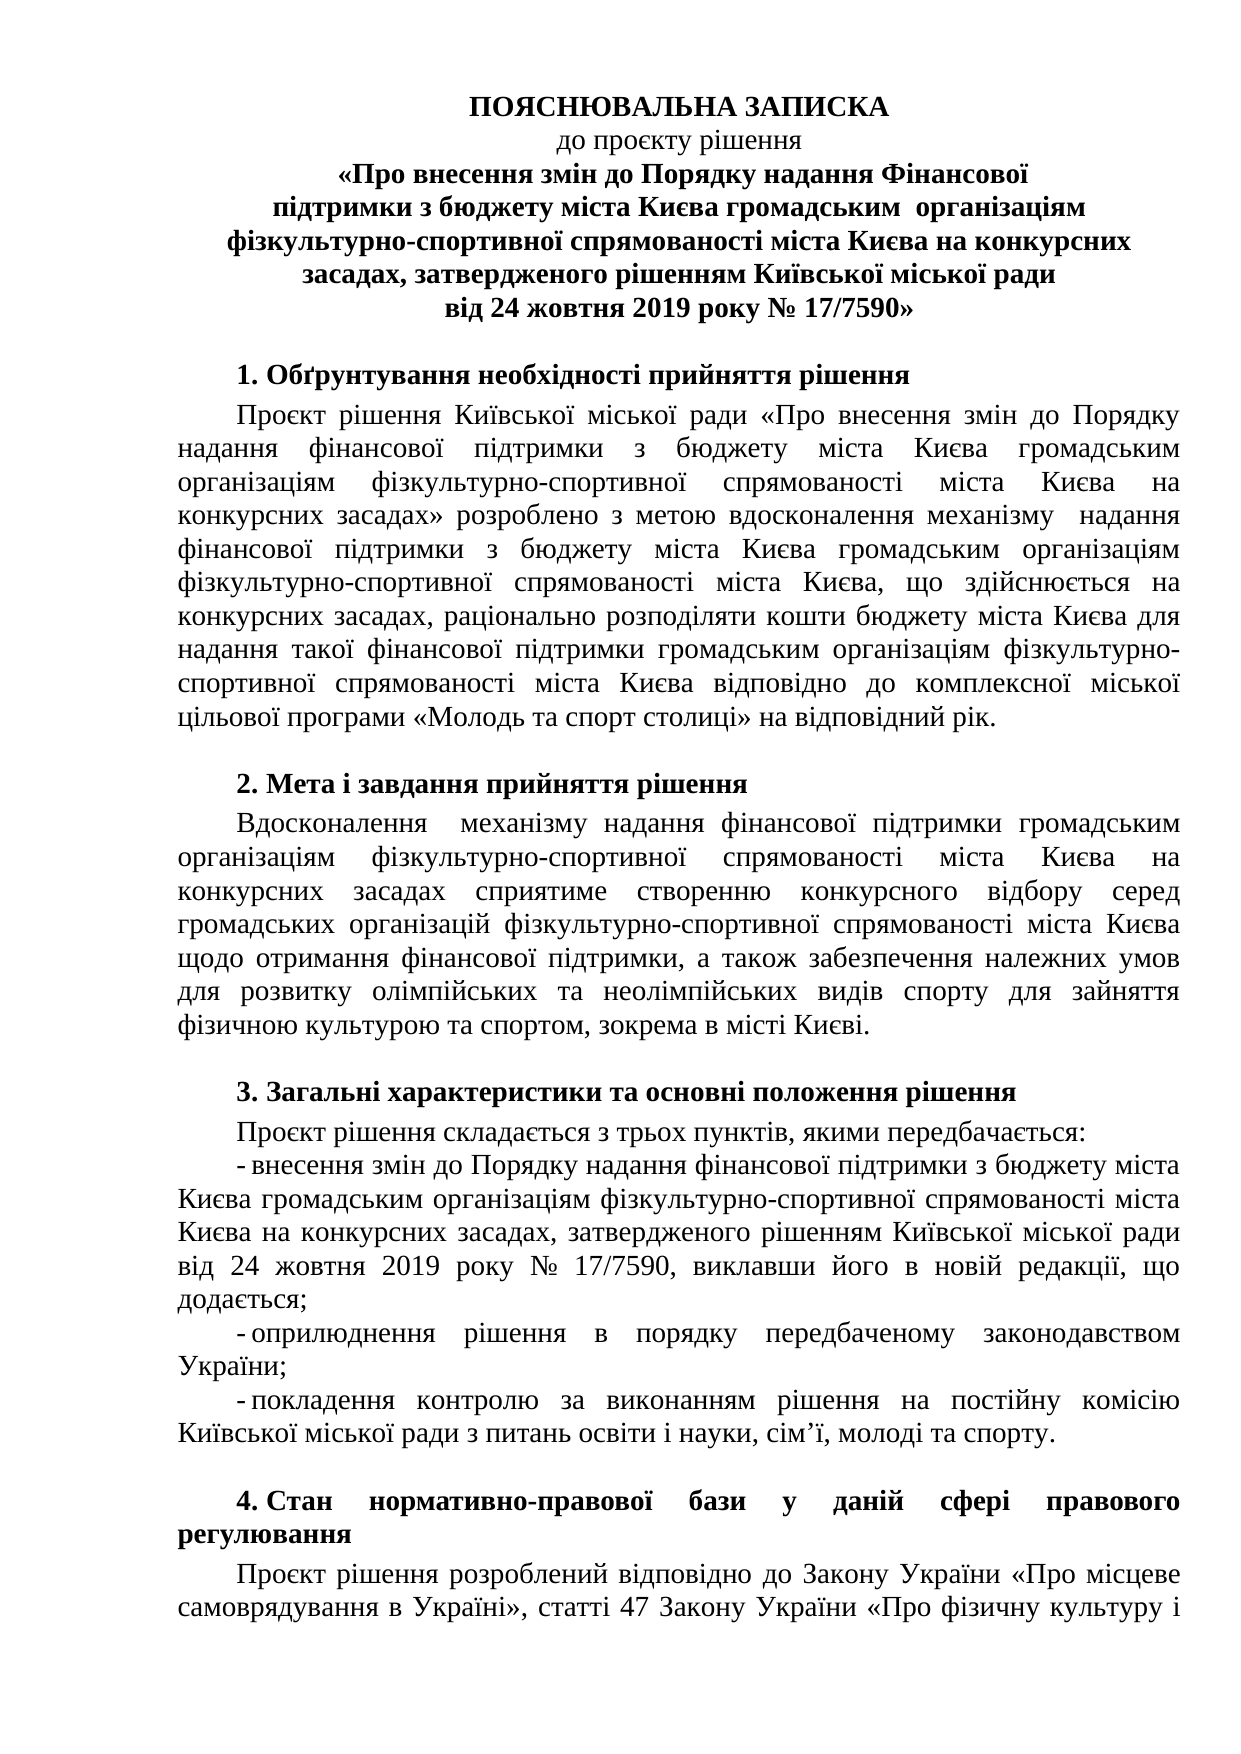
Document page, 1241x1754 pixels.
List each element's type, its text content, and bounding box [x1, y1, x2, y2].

text від 24 жовтня 2019 року № 17/7590» [177, 290, 1181, 323]
list оприлюднення рішення в порядку передбаченому законодавством України; [177, 1315, 1181, 1382]
text Проєкт рішення Київської міської ради «Про внесення змін до Порядку надання фінансової підтримки з бюджету міста Києва громадським організаціям фізкультурно-спортивної спрямованості міста Києва на конкурсних засадах» розроблено з метою вдосконалення механізму надання фінансової підтримки з бюджету міста Києва громадським організаціям фізкультурно-спортивної спрямованості міста Києва, що здійснюється на конкурсних засадах, раціонально розподіляти кошти бюджету міста Києва для надання такої фінансової підтримки громадським організаціям фізкультурно-спортивної спрямованості міста Києва відповідно до комплексної міської цільової програми «Молодь та спорт столиці» на відповідний рік. [177, 397, 1181, 732]
subtitle Вдосконалення механізму надання фінансової підтримки громадським організаціям фізкультурно-спортивної спрямованості міста Києва на конкурсних засадах сприятиме створенню конкурсного відбору серед громадських організацій фізкультурно-спортивної спрямованості міста Києва щодо отримання фінансової підтримки, а також забезпечення належних умов для розвитку олімпійських та неолімпійських видів спорту для зайняття фізичною культурою та спортом, зокрема в місті Києві. [177, 806, 1181, 1040]
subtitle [177, 1556, 1181, 1623]
list Мета і завдання прийняття рішення [177, 766, 1181, 799]
list Загальні характеристики та основні положення рішення [177, 1074, 1181, 1107]
text до проєкту рішення [177, 122, 1181, 156]
text «Про внесення змін до Порядку надання Фінансової [177, 156, 1181, 189]
list внесення змін до Порядку надання фінансової підтримки з бюджету міста Києва громадським організаціям фізкультурно-спортивної спрямованості міста Києва на конкурсних засадах, затвердженого рішенням Київської міської ради від 24 жовтня 2019 року № 17/7590, виклавши його в новій редакції, що додається; [177, 1147, 1181, 1315]
list Обґрунтування необхідності прийняття рішення [177, 357, 1181, 391]
text підтримки з бюджету міста Києва громадським організаціям фізкультурно-спортивної спрямованості міста Києва на конкурсних засадах, затвердженого рішенням Київської міської ради [177, 189, 1181, 290]
title ПОЯСНЮВАЛЬНА ЗАПИСКА [177, 89, 1181, 122]
list Стан нормативно-правової бази у даній сфері правового регулювання [177, 1483, 1181, 1550]
text Проєкт рішення складається з трьох пунктів, якими передбачається: [177, 1114, 1181, 1147]
list покладення контролю за виконанням рішення на постійну комісію Київської міської ради з питань освіти і науки, сім’ї, молоді та спорту. [177, 1382, 1181, 1449]
